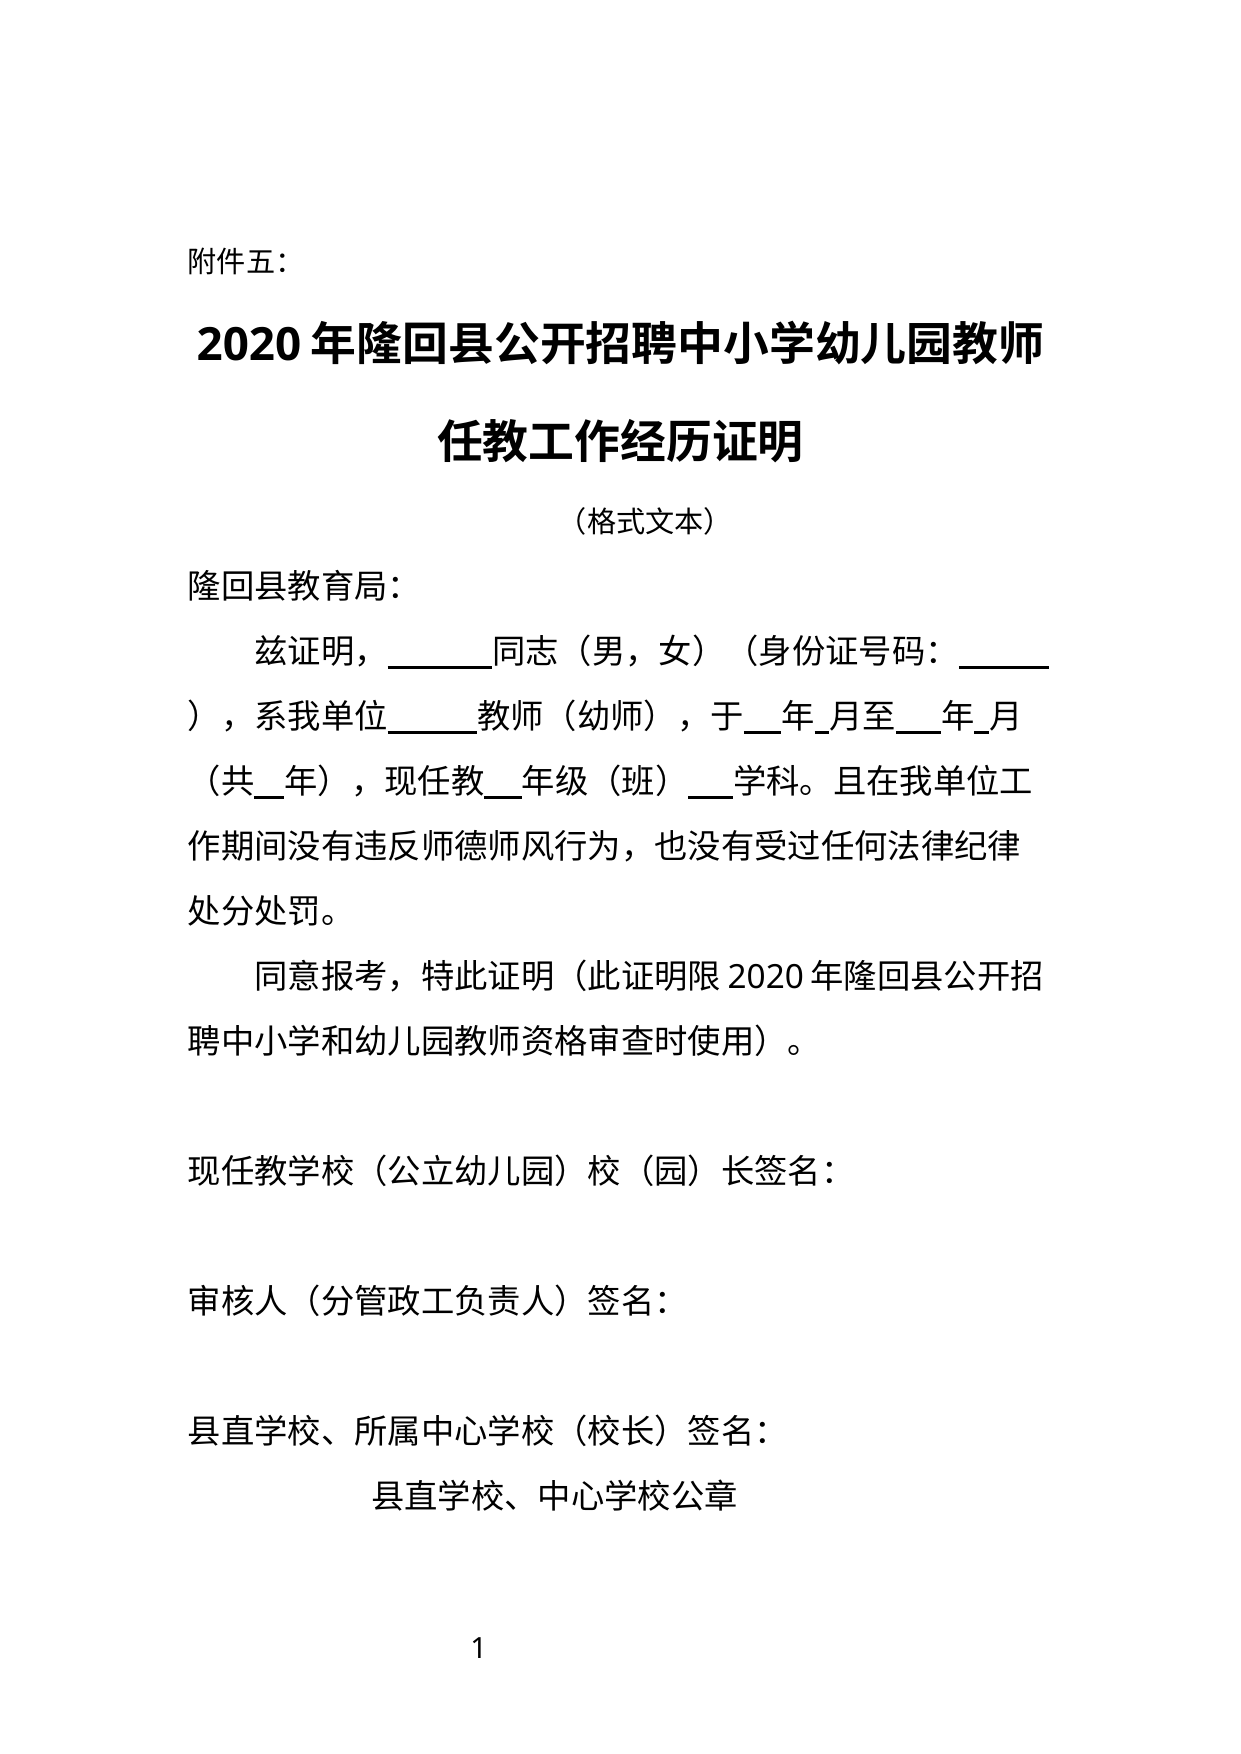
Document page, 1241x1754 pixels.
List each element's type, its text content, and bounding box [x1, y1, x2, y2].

text 隆回县教育局： [187, 552, 1053, 617]
text 现任教学校（公立幼儿园）校（园）长签名： [187, 1137, 1053, 1202]
text 审核人（分管政工负责人）签名： [187, 1267, 1053, 1332]
text 2020年隆回县公开招聘中小学幼儿园教师任教工作经历证明 [187, 292, 1053, 487]
text 附件五： [187, 227, 1053, 292]
text 县直学校、所属中心学校（校长）签名： [187, 1397, 1053, 1462]
text 县直学校、中心学校公章 [187, 1462, 1053, 1527]
text 兹证明， 同志（男，女）（身份证号码： ），系我单位 教师（幼师），于 年 月至 年 月（共 年），现任教 年级（班） 学科。且在我单位工作期间没有违反师德师风行为，也没有受过任何法律纪律处分处罚。 [187, 617, 1053, 942]
text 同意报考，特此证明（此证明限2020年隆回县公开招聘中小学和幼儿园教师资格审查时使用）。 [187, 942, 1053, 1072]
text （格式文本） [187, 487, 1053, 552]
